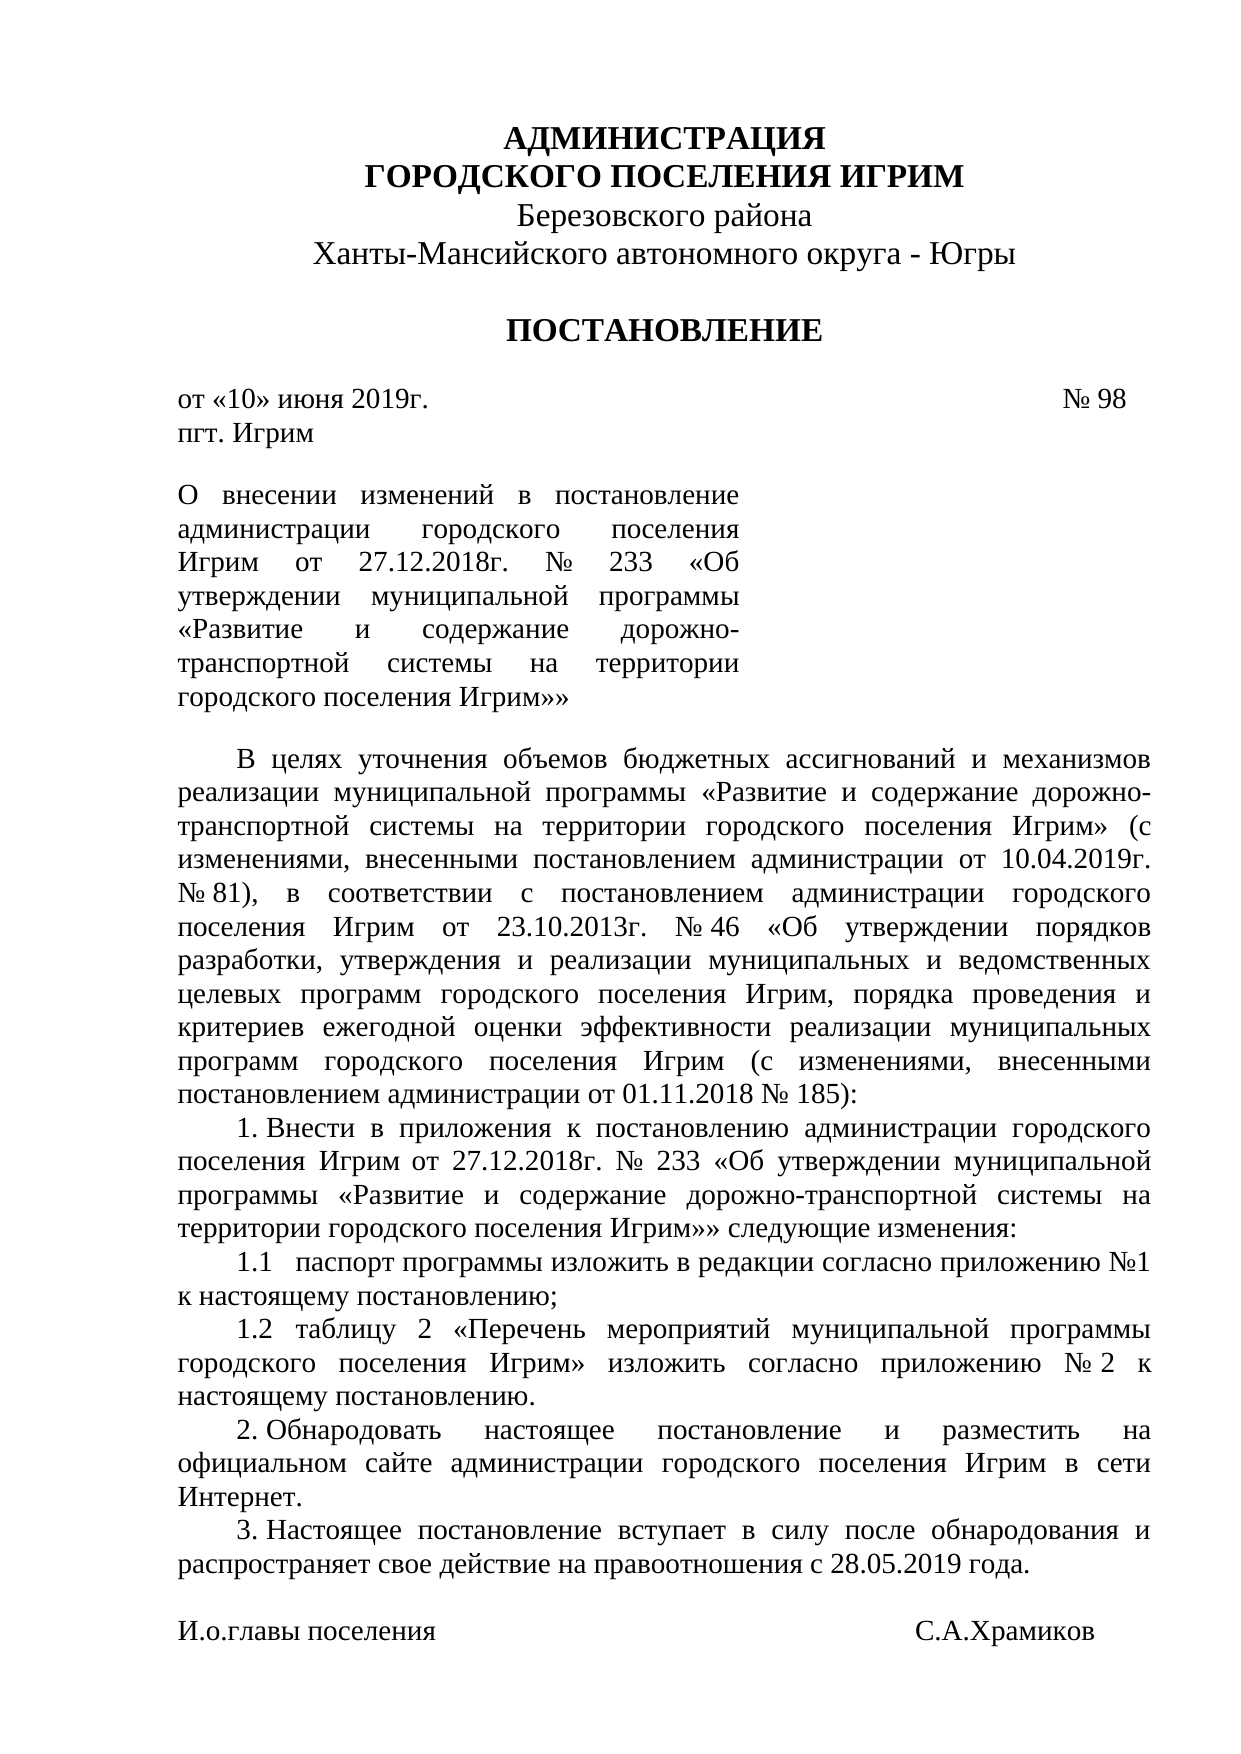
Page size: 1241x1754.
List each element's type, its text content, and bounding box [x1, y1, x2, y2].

text Ханты-Мансийского автономного округа - Югры [177, 233, 1152, 271]
text Березовского района [177, 195, 1152, 233]
list Внести в приложения к постановлению администрации городского поселения Игрим от 27.12.2018г. № 233 «Об утверждении муниципальной программы «Развитие и содержание дорожно-транспортной системы на территории городского поселения Игрим»» следующие изменения: [177, 1110, 1152, 1244]
text ПОСТАНОВЛЕНИЕ [177, 310, 1152, 348]
list Обнародовать настоящее постановление и разместить на официальном сайте администрации городского поселения Игрим в сети Интернет. [177, 1412, 1152, 1512]
text от «10» июня 2019г. № 98 [177, 382, 1152, 415]
text О внесении изменений в постановление администрации городского поселения Игрим от 27.12.2018г. № 233 «Об утверждении муниципальной программы «Развитие и содержание дорожно-транспортной системы на территории городского поселения Игрим»» [177, 477, 740, 712]
list паспорт программы изложить в редакции согласно приложению №1 к настоящему постановлению; [177, 1244, 1152, 1311]
list таблицу 2 «Перечень мероприятий муниципальной программы городского поселения Игрим» изложить согласно приложению № 2 к настоящему постановлению. [177, 1311, 1152, 1412]
text ГОРОДСКОГО ПОСЕЛЕНИЯ ИГРИМ [177, 156, 1152, 195]
list Настоящее постановление вступает в силу после обнародования и распространяет свое действие на правоотношения с 28.05.2019 года. [177, 1512, 1152, 1579]
text В целях уточнения объемов бюджетных ассигнований и механизмов реализации муниципальной программы «Развитие и содержание дорожно-транспортной системы на территории городского поселения Игрим» (с изменениями, внесенными постановлением администрации от 10.04.2019г. № 81), в соответствии с постановлением администрации городского поселения Игрим от 23.10.2013г. № 46 «Об утверждении порядков разработки, утверждения и реализации муниципальных и ведомственных целевых программ городского поселения Игрим, порядка проведения и критериев ежегодной оценки эффективности реализации муниципальных программ городского поселения Игрим (с изменениями, внесенными постановлением администрации от 01.11.2018 № 185): [177, 741, 1152, 1110]
text пгт. Игрим [177, 415, 1152, 449]
text АДМИНИСТРАЦИЯ [177, 118, 1152, 156]
text И.о.главы поселения С.А.Храмиков [177, 1613, 1152, 1647]
